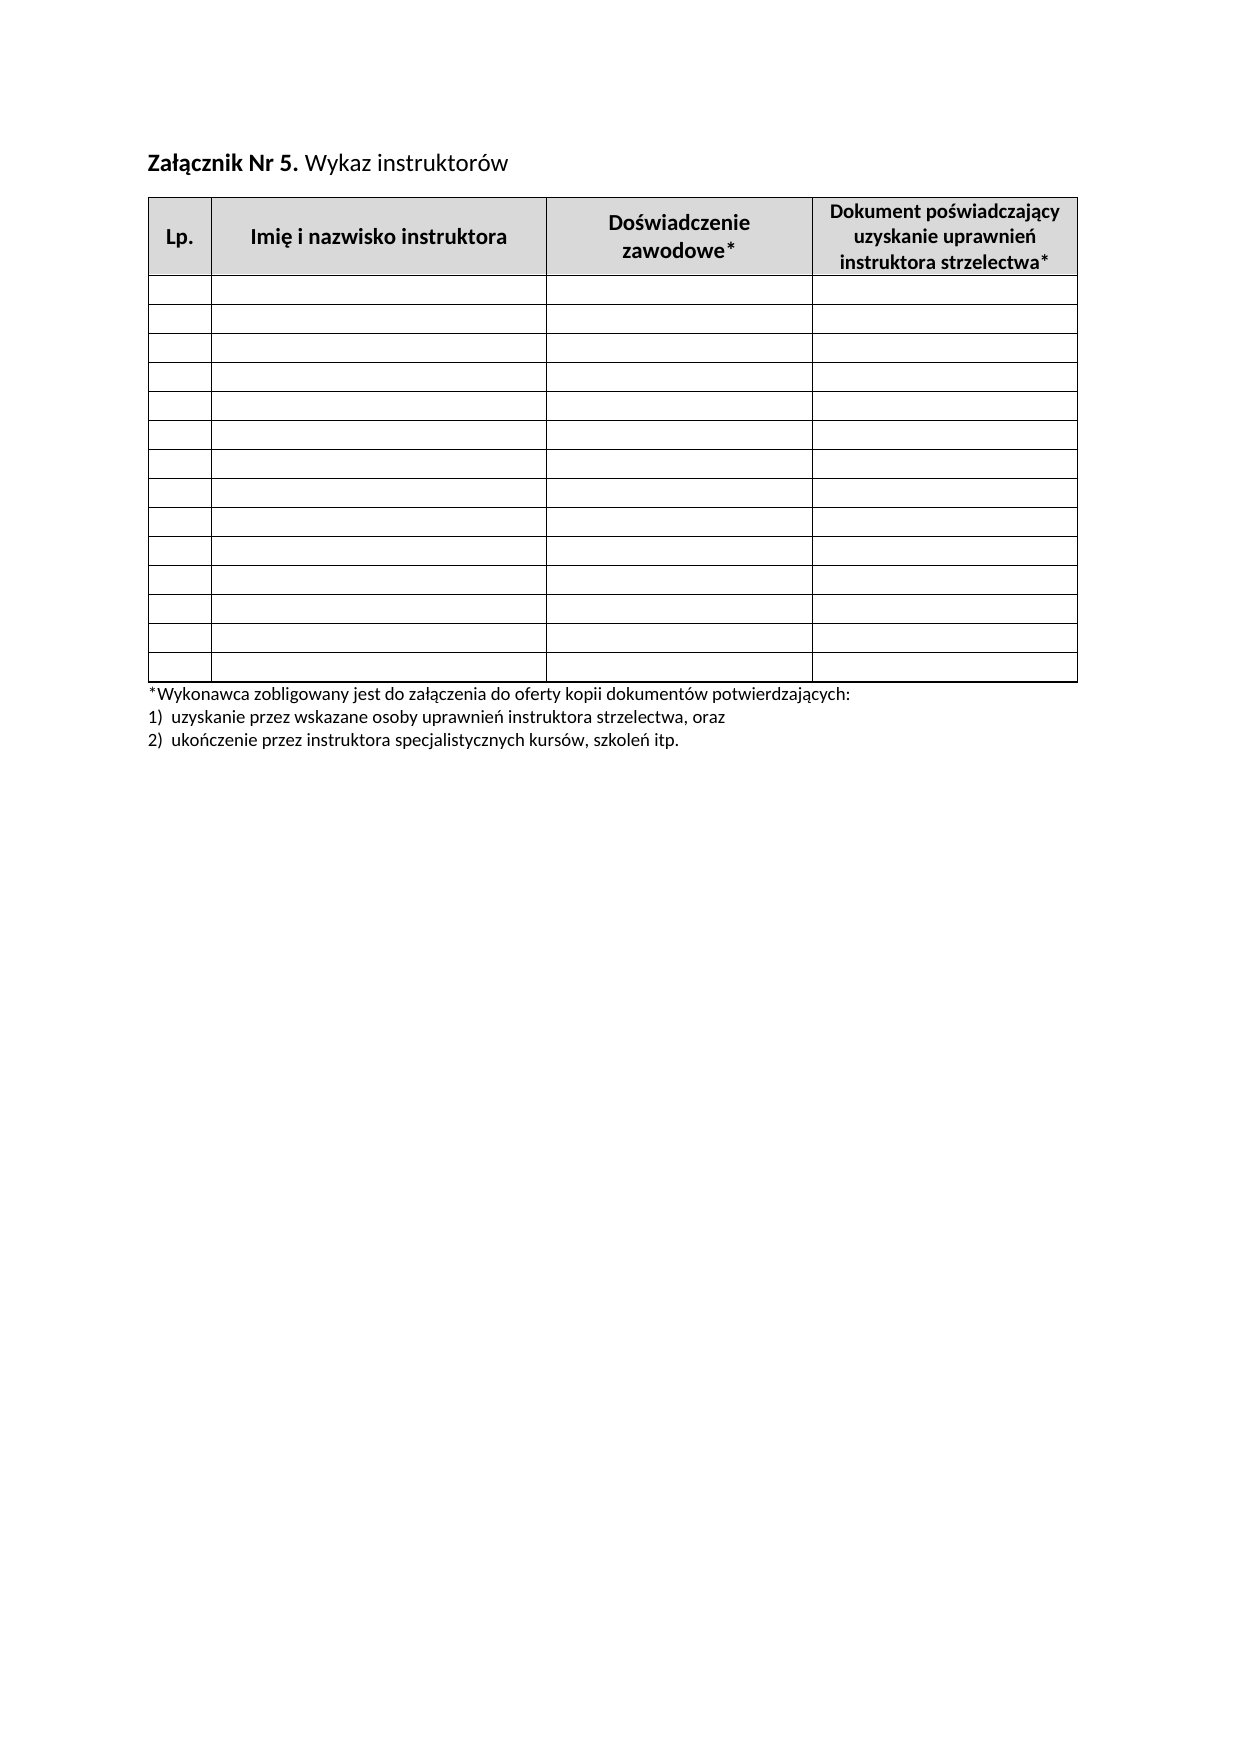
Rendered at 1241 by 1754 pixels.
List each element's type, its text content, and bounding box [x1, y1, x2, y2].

table_cell [212, 595, 546, 623]
table_cell [813, 305, 1077, 333]
text 2) ukończenie przez instruktora specjalistycznych kursów, szkoleń itp. [148, 728, 1093, 751]
table_header Doświadczenie zawodowe* [547, 198, 812, 274]
table_cell [149, 479, 211, 507]
table_cell [547, 595, 812, 623]
table_cell [547, 624, 812, 652]
text *Wykonawca zobligowany jest do załączenia do oferty kopii dokumentów potwierdzających: [148, 682, 1093, 705]
table_cell [212, 537, 546, 565]
table_cell [813, 537, 1077, 565]
table_cell [813, 653, 1077, 681]
table_cell [149, 450, 211, 478]
table_cell [212, 305, 546, 333]
table_cell [212, 508, 546, 536]
table_cell [149, 624, 211, 652]
table_cell [212, 421, 546, 449]
table_cell [149, 392, 211, 420]
table_cell [149, 566, 211, 594]
table_cell [547, 276, 812, 303]
table_cell [149, 595, 211, 623]
table_cell [813, 595, 1077, 623]
table_cell [547, 421, 812, 449]
table_cell [212, 566, 546, 594]
table_cell [547, 566, 812, 594]
table_cell [547, 653, 812, 681]
table_cell [547, 479, 812, 507]
table_cell [813, 334, 1077, 362]
table_cell [547, 537, 812, 565]
table_header Imię i nazwisko instruktora [212, 198, 546, 274]
table_cell [813, 421, 1077, 449]
table_cell [547, 334, 812, 362]
table_cell [547, 508, 812, 536]
table_cell [149, 537, 211, 565]
table_header Lp. [149, 198, 211, 274]
table_cell [212, 653, 546, 681]
table_cell [813, 363, 1077, 391]
table_cell [547, 450, 812, 478]
table_cell [149, 653, 211, 681]
table_cell [813, 479, 1077, 507]
table_cell [547, 305, 812, 333]
table_cell [813, 624, 1077, 652]
table_cell [212, 624, 546, 652]
table_cell [212, 479, 546, 507]
table_cell [149, 305, 211, 333]
table_cell [149, 276, 211, 303]
table_cell [212, 334, 546, 362]
table_cell [149, 508, 211, 536]
table_cell [813, 508, 1077, 536]
table_cell [149, 363, 211, 391]
table_cell [813, 392, 1077, 420]
table_cell [212, 363, 546, 391]
table_cell [547, 363, 812, 391]
table_cell [212, 276, 546, 303]
table_cell [813, 566, 1077, 594]
table_cell [813, 450, 1077, 478]
table_header Dokument poświadczający uzyskanie uprawnień instruktora strzelectwa* [813, 198, 1077, 274]
text Załącznik Nr 5. Wykaz instruktorów [148, 148, 1093, 178]
table_cell [813, 276, 1077, 303]
table_cell [149, 334, 211, 362]
table_cell [547, 392, 812, 420]
table_cell [212, 392, 546, 420]
text 1) uzyskanie przez wskazane osoby uprawnień instruktora strzelectwa, oraz [148, 705, 1093, 728]
table_cell [212, 450, 546, 478]
table_cell [149, 421, 211, 449]
